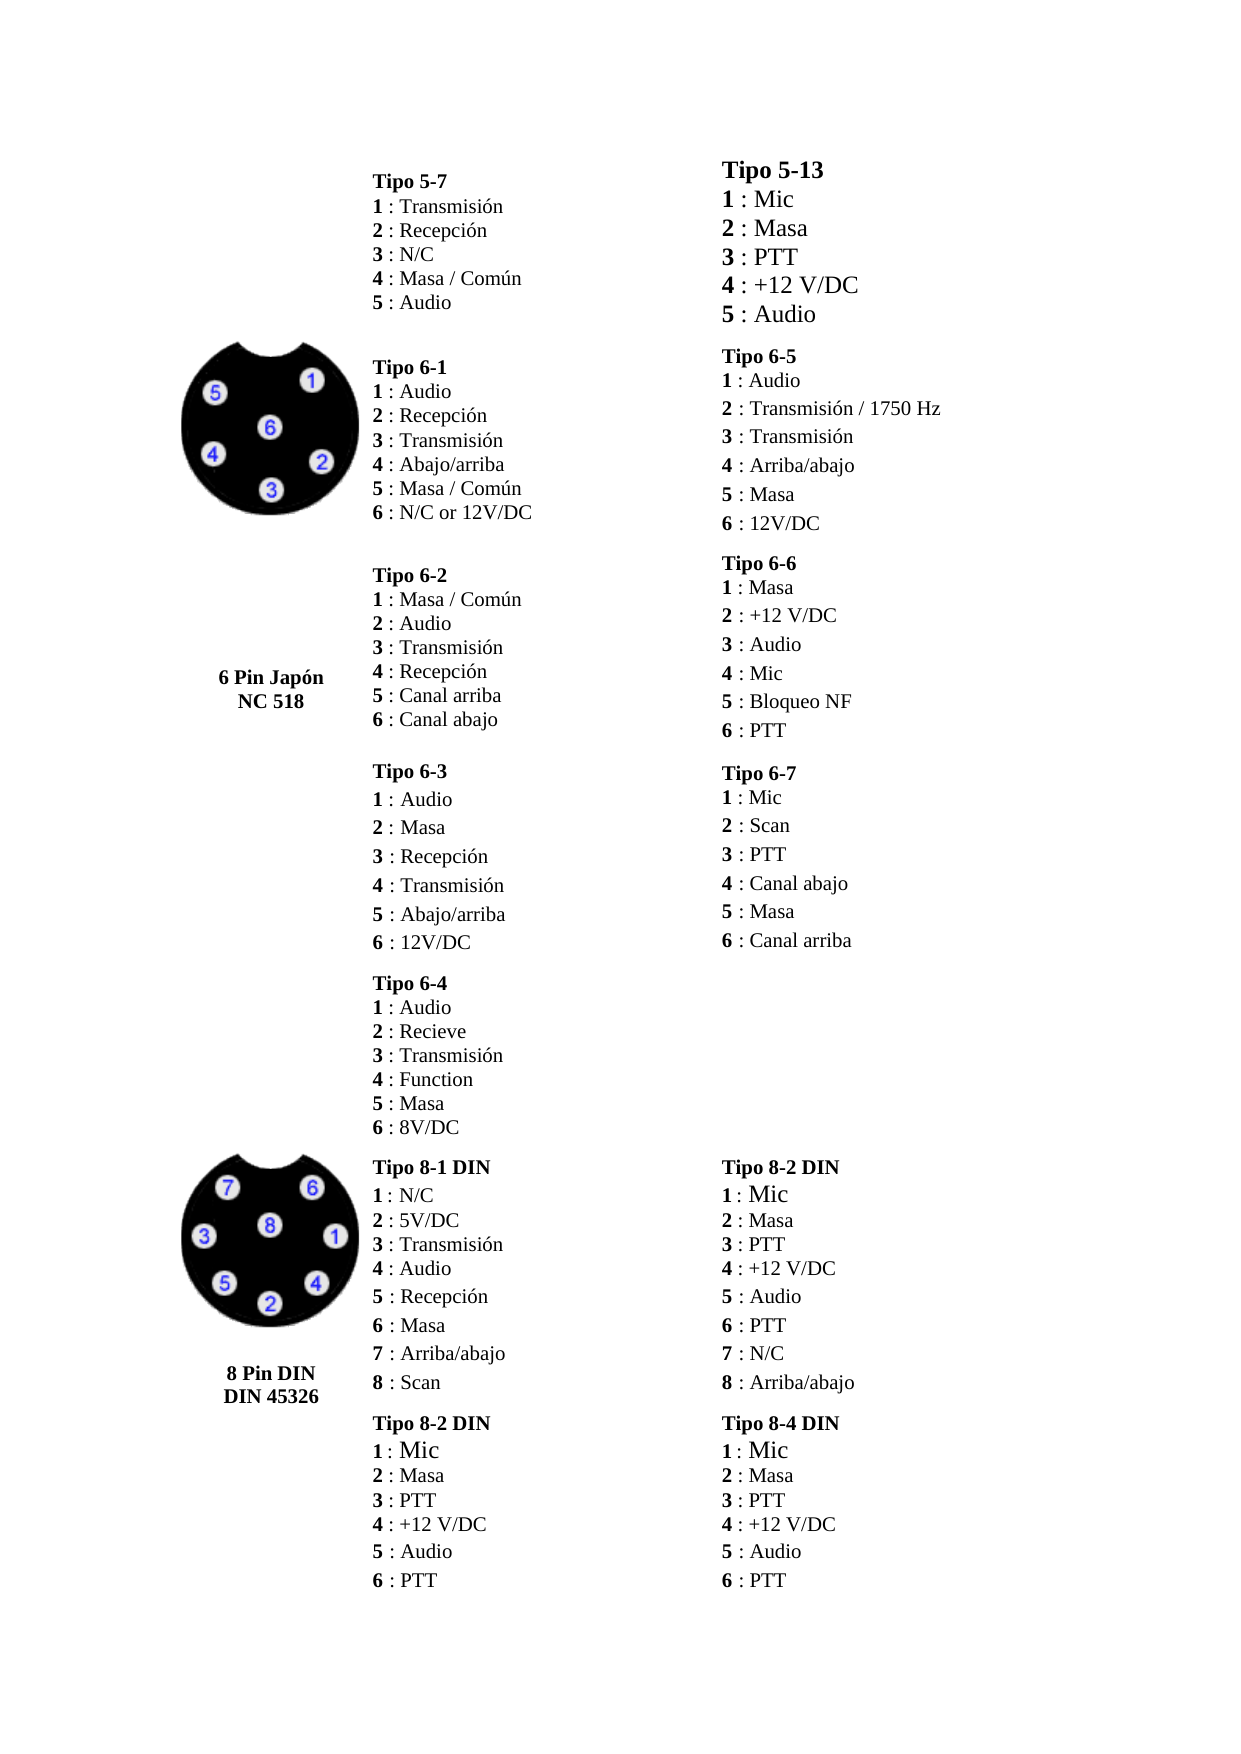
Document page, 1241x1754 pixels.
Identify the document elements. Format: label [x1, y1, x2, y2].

table_header [177, 148, 1063, 1601]
picture [181, 335, 361, 520]
picture [181, 1147, 361, 1332]
